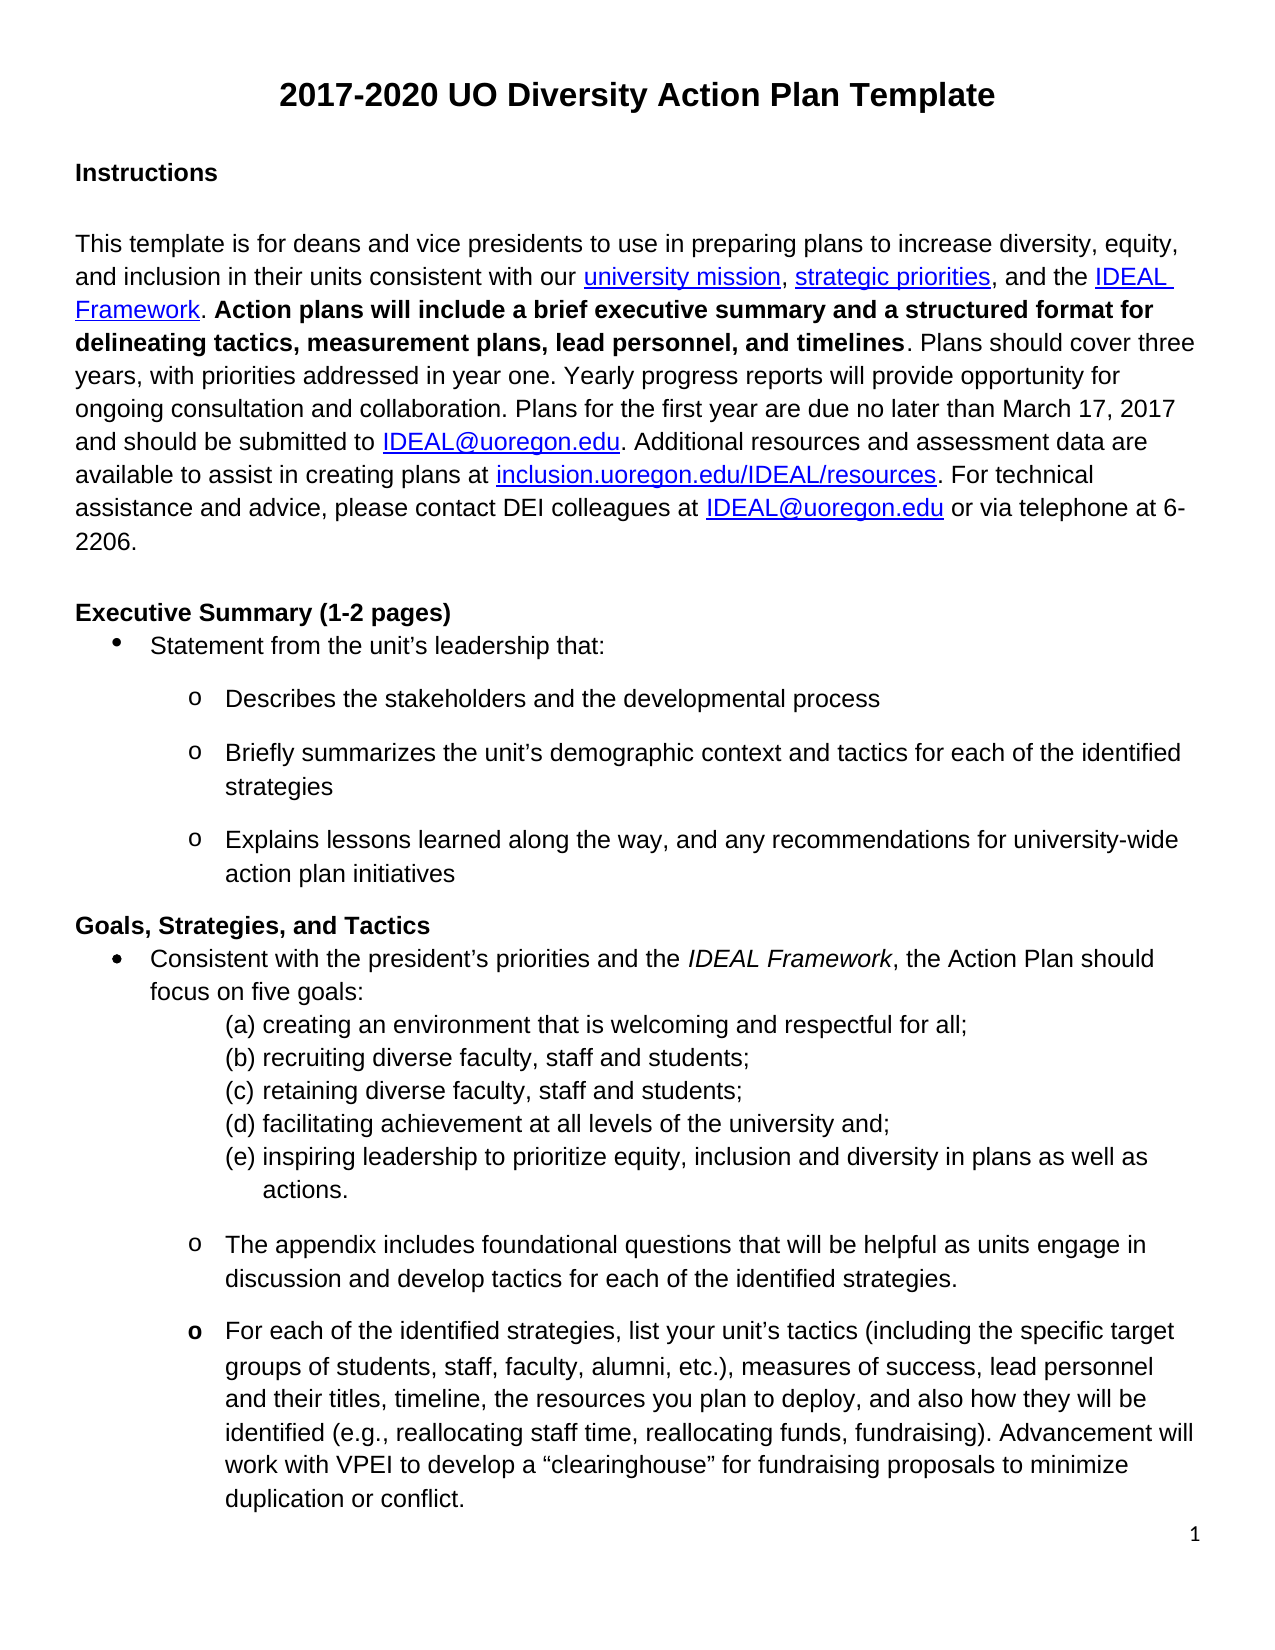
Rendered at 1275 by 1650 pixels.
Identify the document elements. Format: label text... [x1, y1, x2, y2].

list retaining diverse faculty, staff and students; [225, 1076, 1200, 1105]
text Goals, Strategies, and Tactics [75, 911, 1200, 940]
subtitle Instructions [75, 158, 1200, 186]
list Explains lessons learned along the way, and any recommendations for university-wide action plan initiatives [187, 824, 1200, 888]
list inspiring leadership to prioritize equity, inclusion and diversity in plans as well as actions. [225, 1142, 1200, 1204]
list creating an environment that is welcoming and respectful for all; [225, 1010, 1200, 1039]
subtitle This template is for deans and vice presidents to use in preparing plans to increase diversity, equity, and inclusion in their units consistent with our university mission, strategic priorities, and the IDEAL Framework. Action plans will include a brief executive summary and a structured format for delineating tactics, measurement plans, lead personnel, and timelines. Plans should cover three years, with priorities addressed in year one. Yearly progress reports will provide opportunity for ongoing consultation and collaboration. Plans for the first year are due no later than March 17, 2017 and should be submitted to IDEAL@uoregon.edu. Additional resources and assessment data are available to assist in creating plans at inclusion.uoregon.edu/IDEAL/resources. For technical assistance and advice, please contact DEI colleagues at IDEAL@uoregon.edu or via telephone at 6-2206. [75, 229, 1200, 555]
list The appendix includes foundational questions that will be helpful as units engage in discussion and develop tactics for each of the identified strategies. [187, 1229, 1200, 1293]
list recruiting diverse faculty, staff and students; [225, 1043, 1200, 1072]
list Briefly summarizes the unit’s demographic context and tactics for each of the identified strategies [187, 737, 1200, 801]
list For each of the identified strategies, list your unit’s tactics (including the specific target groups of students, staff, faculty, alumni, etc.), measures of success, lead personnel and their titles, timeline, the resources you plan to deploy, and also how they will be identified (e.g., reallocating staff time, reallocating funds, fundraising). Advancement will work with VPEI to develop a “clearinghouse” for fundraising proposals to minimize duplication or conflict. [187, 1316, 1200, 1512]
list Statement from the unit’s leadership that: [112, 631, 1200, 660]
subtitle Executive Summary (1-2 pages) [75, 598, 1200, 627]
list facilitating achievement at all levels of the university and; [225, 1109, 1200, 1138]
subtitle 2017-2020 UO Diversity Action Plan Template [75, 75, 1200, 113]
list Describes the stakeholders and the developmental process [187, 683, 1200, 714]
list Consistent with the president’s priorities and the IDEAL Framework, the Action Plan should focus on five goals: [112, 944, 1200, 1006]
